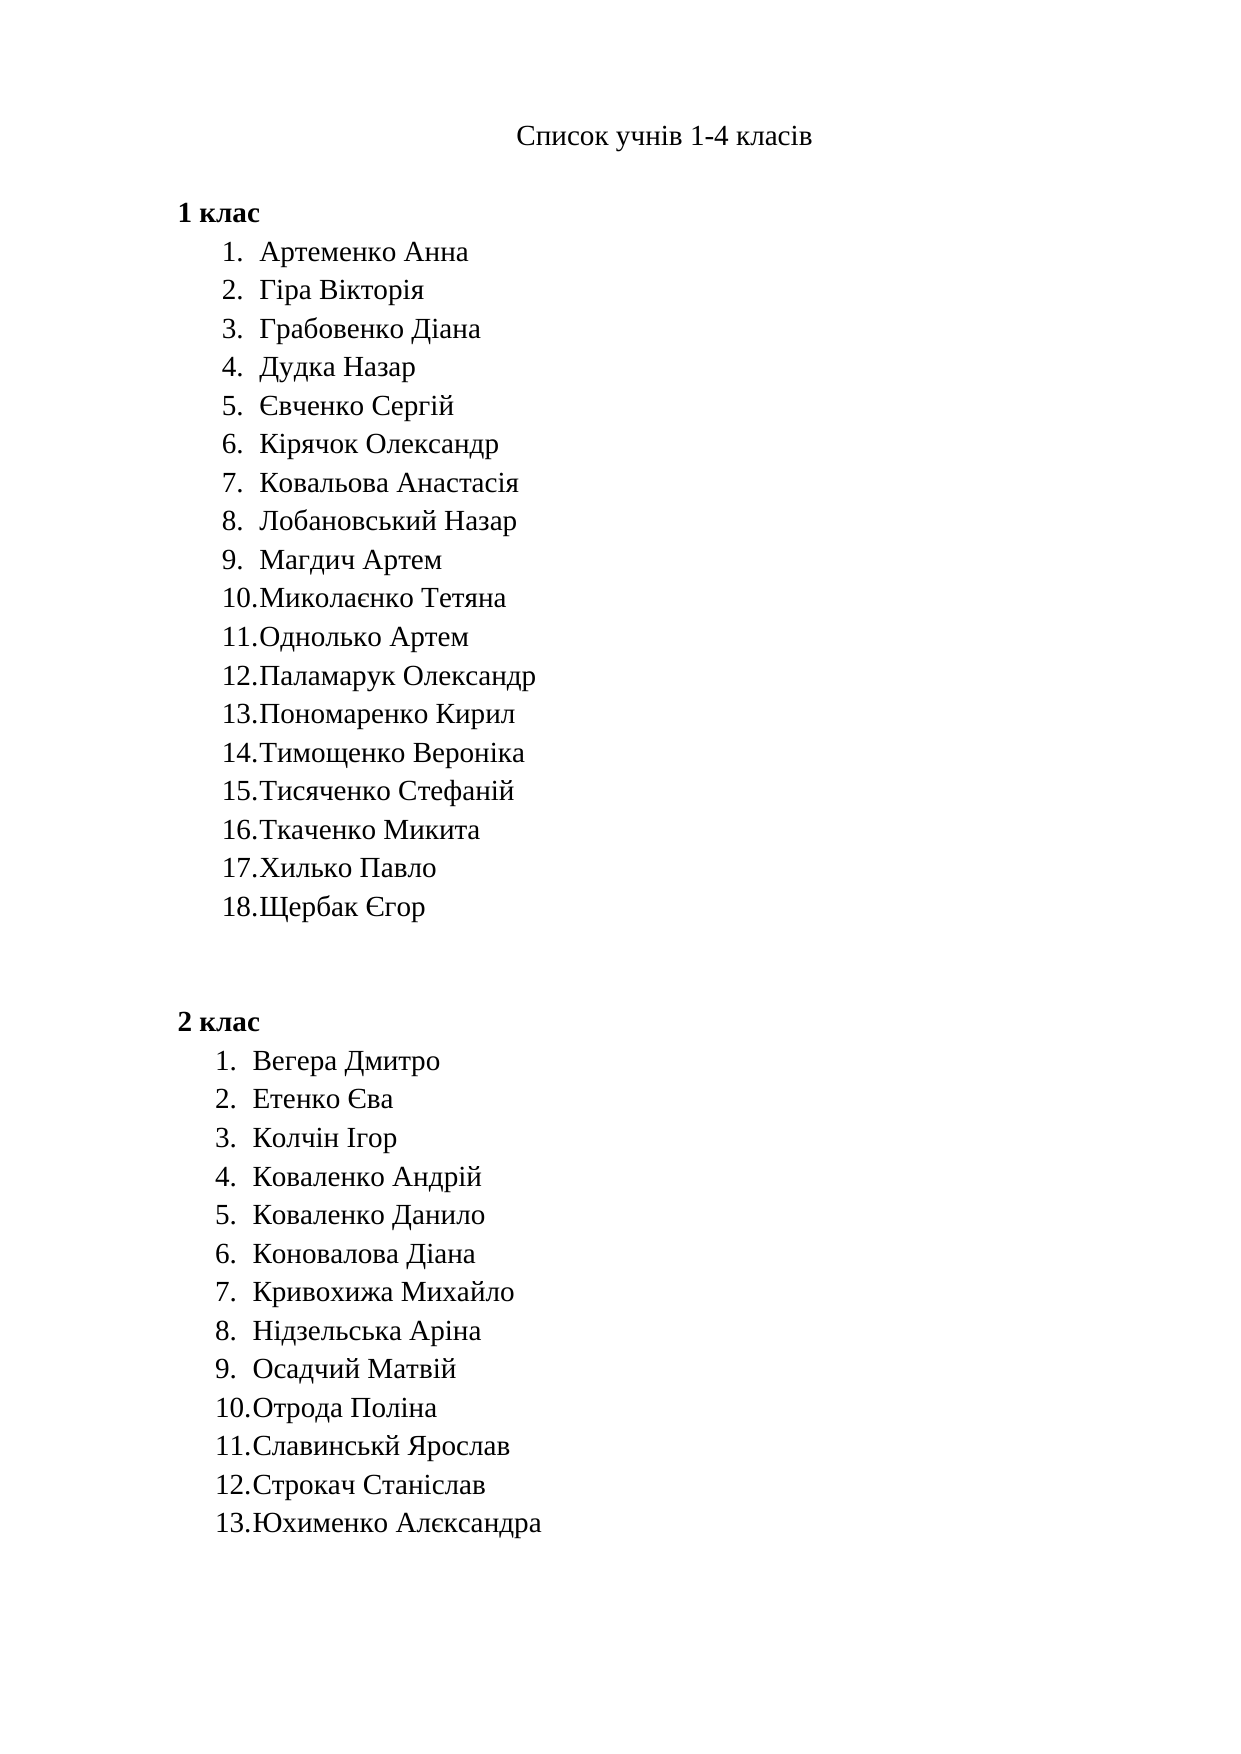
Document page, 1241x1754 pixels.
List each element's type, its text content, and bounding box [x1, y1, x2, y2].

list Тимощенко Вероніка [222, 735, 1152, 768]
list Вегера Дмитро [215, 1043, 1152, 1077]
list Ковальова Анастасія [222, 465, 1152, 498]
list Хилько Павло [222, 850, 1152, 884]
list Юхименко Алєксандра [215, 1506, 1152, 1539]
list Грабовенко Діана [222, 311, 1152, 344]
list Славинськй Ярослав [215, 1428, 1152, 1462]
list Ткаченко Микита [222, 812, 1152, 845]
list Колчін Ігор [215, 1120, 1152, 1154]
list Осадчий Матвій [215, 1351, 1152, 1385]
list Магдич Артем [222, 542, 1152, 576]
text 2 клас [177, 1004, 1152, 1038]
list Коваленко Данило [215, 1197, 1152, 1231]
list Коновалова Діана [215, 1236, 1152, 1269]
list Євченко Сергій [222, 388, 1152, 421]
list Гіра Вікторія [222, 272, 1152, 306]
list Однолько Артем [222, 619, 1152, 653]
list Пономаренко Кирил [222, 696, 1152, 730]
text Список учнів 1-4 класів [177, 118, 1152, 152]
list Кривохижа Михайло [215, 1274, 1152, 1308]
list Миколаєнко Тетяна [222, 581, 1152, 614]
list Дудка Назар [222, 349, 1152, 383]
list Артеменко Анна [222, 234, 1152, 267]
list Строкач Станіслав [215, 1467, 1152, 1501]
text 1 клас [177, 195, 1152, 229]
list Лобановський Назар [222, 503, 1152, 537]
list Щербак Єгор [222, 889, 1152, 922]
list Отрода Поліна [215, 1390, 1152, 1423]
list Коваленко Андрій [215, 1159, 1152, 1192]
list Кірячок Олександр [222, 426, 1152, 460]
list Етенко Єва [215, 1082, 1152, 1115]
list Нідзельська Аріна [215, 1313, 1152, 1346]
list Паламарук Олександр [222, 658, 1152, 691]
list Тисяченко Стефаній [222, 773, 1152, 807]
